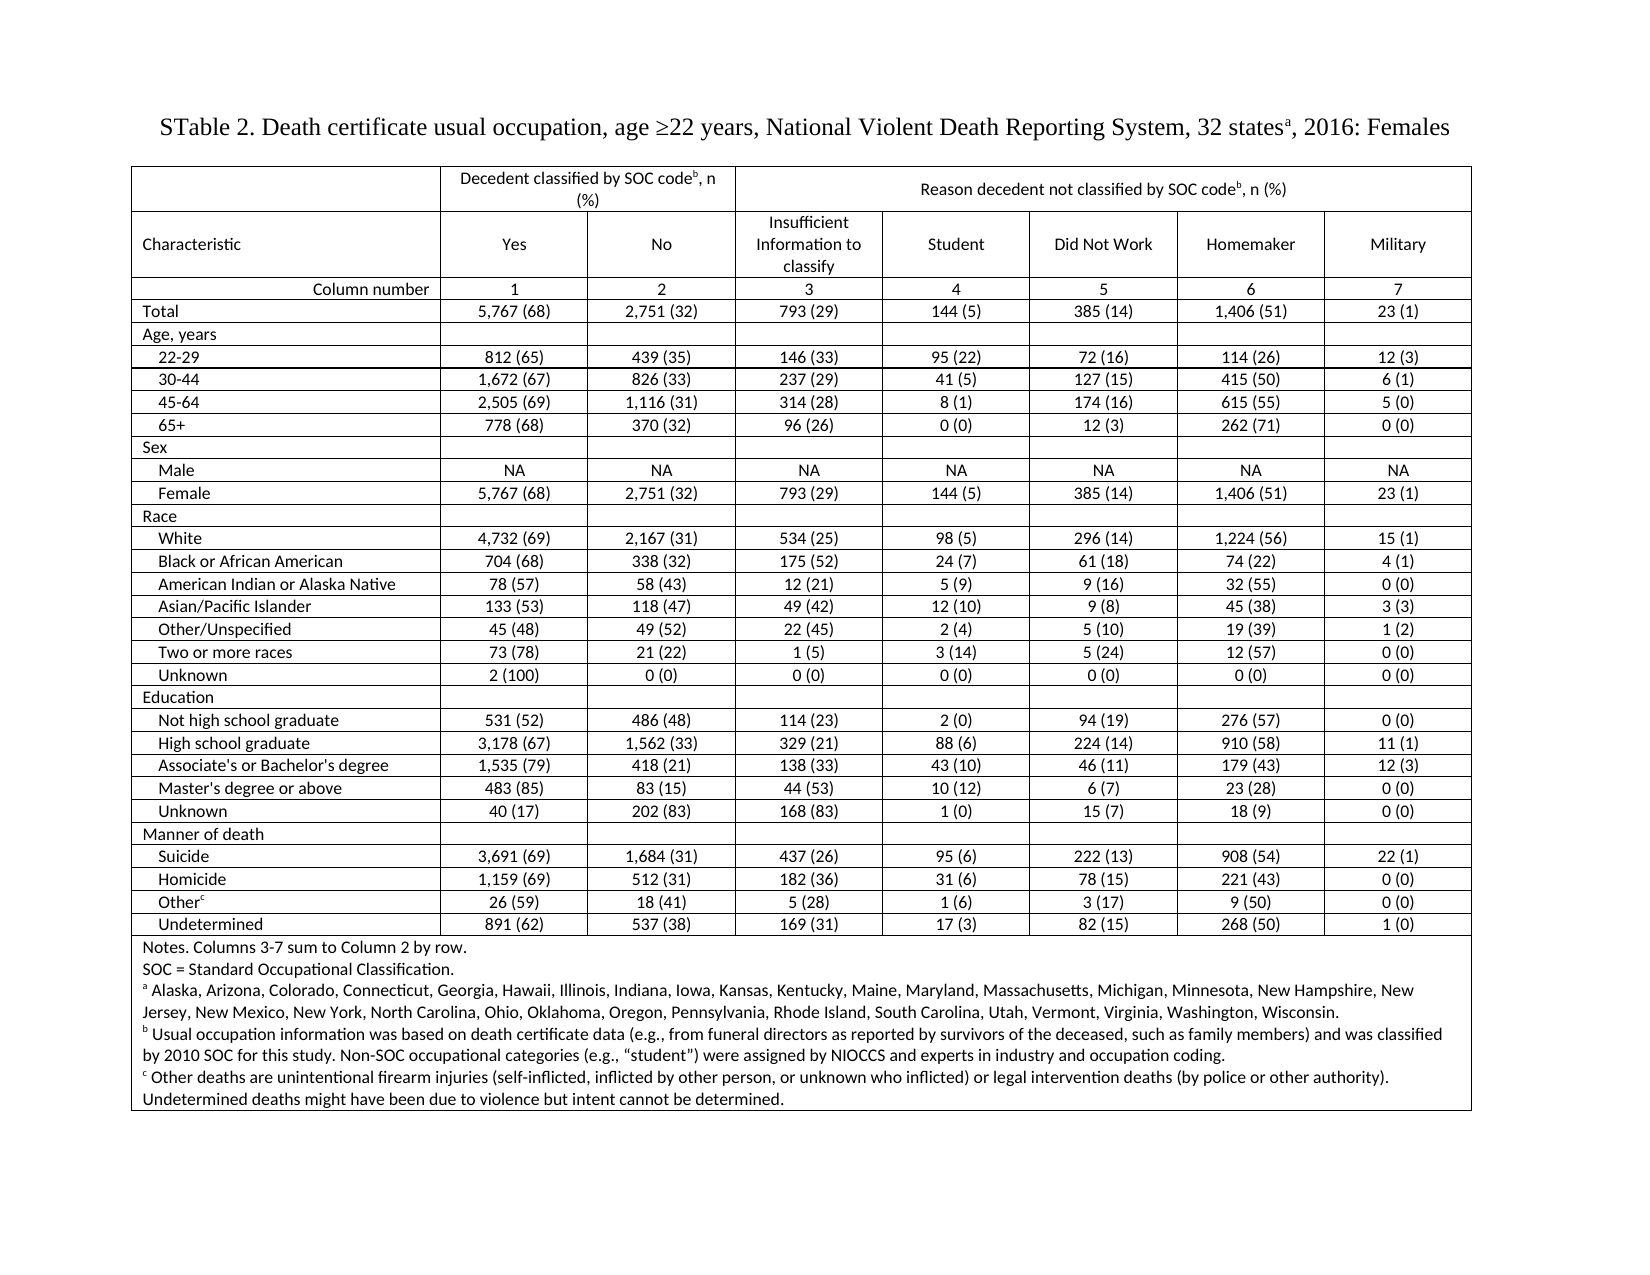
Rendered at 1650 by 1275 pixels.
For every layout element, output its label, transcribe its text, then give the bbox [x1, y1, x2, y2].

table_cell NA [441, 459, 587, 481]
table_cell 4,732 (69) [441, 527, 587, 549]
table_cell NA [1325, 459, 1471, 481]
table_cell [441, 323, 587, 345]
table_cell 95 (22) [883, 346, 1029, 367]
table_cell Master's degree or above [132, 777, 440, 799]
table_cell 22-29 [132, 346, 440, 367]
table_cell 83 (15) [588, 777, 735, 799]
table_cell 370 (32) [588, 414, 735, 436]
table_cell Student [883, 212, 1029, 277]
table_cell [1030, 437, 1177, 458]
table_cell Column number [132, 278, 440, 299]
table_cell 0 (0) [736, 664, 882, 685]
table_cell 0 (0) [588, 664, 735, 685]
table_cell 483 (85) [441, 777, 587, 799]
table_cell 45-64 [132, 391, 440, 413]
table_cell 19 (39) [1178, 618, 1324, 640]
table_cell 94 (19) [1030, 709, 1177, 731]
table_cell 0 (0) [1030, 664, 1177, 685]
table_cell [1030, 505, 1177, 526]
table_cell Yes [441, 212, 587, 277]
table_cell 24 (7) [883, 550, 1029, 572]
table_cell [588, 823, 735, 844]
table_cell Did Not Work [1030, 212, 1177, 277]
table_cell [1030, 686, 1177, 708]
table_cell Manner of death [132, 823, 440, 844]
table_cell 0 (0) [1178, 664, 1324, 685]
table_cell American Indian or Alaska Native [132, 573, 440, 594]
table_cell [883, 686, 1029, 708]
table_cell White [132, 527, 440, 549]
table_cell 23 (1) [1325, 300, 1471, 322]
table_cell [1178, 323, 1324, 345]
table_cell [1178, 437, 1324, 458]
table_cell 174 (16) [1030, 391, 1177, 413]
table_cell 2,751 (32) [588, 482, 735, 504]
table_cell Age, years [132, 323, 440, 345]
table_cell Sex [132, 437, 440, 458]
table_cell Female [132, 482, 440, 504]
table_cell Insufficient Information to classify [736, 212, 882, 277]
table_cell 778 (68) [441, 414, 587, 436]
table_cell [736, 323, 882, 345]
table_cell 182 (36) [736, 868, 882, 890]
table_cell [1178, 505, 1324, 526]
table_cell 0 (0) [883, 664, 1029, 685]
table_cell 1 [441, 278, 587, 299]
table_cell 1,562 (33) [588, 732, 735, 753]
table_cell 891 (62) [441, 914, 587, 935]
table_cell [588, 323, 735, 345]
table_cell No [588, 212, 735, 277]
table_cell 437 (26) [736, 845, 882, 867]
table_cell [883, 323, 1029, 345]
table_cell Total [132, 300, 440, 322]
table_cell [736, 437, 882, 458]
table_cell 5,767 (68) [441, 482, 587, 504]
table_cell 0 (0) [1325, 664, 1471, 685]
table_cell Male [132, 459, 440, 481]
table_cell 5,767 (68) [441, 300, 587, 322]
table_cell 826 (33) [588, 369, 735, 390]
table_cell NA [588, 459, 735, 481]
table_cell [1325, 505, 1471, 526]
table_cell [1178, 686, 1324, 708]
table_cell 329 (21) [736, 732, 882, 753]
table_cell 1,116 (31) [588, 391, 735, 413]
table_cell 6 (1) [1325, 369, 1471, 390]
table_cell 0 (0) [1325, 868, 1471, 890]
table_header Decedent classified by SOC codeb, n (%) [441, 167, 735, 211]
table_cell 9 (50) [1178, 891, 1324, 912]
table_cell 221 (43) [1178, 868, 1324, 890]
table_cell 237 (29) [736, 369, 882, 390]
table_cell 1,159 (69) [441, 868, 587, 890]
table_cell 415 (50) [1178, 369, 1324, 390]
table_cell [736, 686, 882, 708]
table_cell 4 (1) [1325, 550, 1471, 572]
table_cell 0 (0) [1325, 891, 1471, 912]
table_cell 22 (1) [1325, 845, 1471, 867]
table_cell [441, 505, 587, 526]
table_cell 3 (14) [883, 641, 1029, 663]
table_cell 296 (14) [1030, 527, 1177, 549]
table_cell Black or African American [132, 550, 440, 572]
table_cell 5 (0) [1325, 391, 1471, 413]
table_cell 1 (6) [883, 891, 1029, 912]
table_cell 262 (71) [1178, 414, 1324, 436]
table_cell 96 (26) [736, 414, 882, 436]
table_cell 385 (14) [1030, 300, 1177, 322]
table_cell Characteristic [132, 212, 440, 277]
table_cell 26 (59) [441, 891, 587, 912]
table_cell [588, 505, 735, 526]
table_cell 78 (57) [441, 573, 587, 594]
table_cell NA [1030, 459, 1177, 481]
table_cell 179 (43) [1178, 755, 1324, 776]
table_cell 41 (5) [883, 369, 1029, 390]
table_cell 46 (11) [1030, 755, 1177, 776]
table_cell 30-44 [132, 369, 440, 390]
table_cell Associate's or Bachelor's degree [132, 755, 440, 776]
table_cell 0 (0) [1325, 777, 1471, 799]
table_cell 537 (38) [588, 914, 735, 935]
table_cell 146 (33) [736, 346, 882, 367]
table_cell NA [883, 459, 1029, 481]
table_cell 5 [1030, 278, 1177, 299]
table_cell 169 (31) [736, 914, 882, 935]
table_cell 114 (23) [736, 709, 882, 731]
table_cell 439 (35) [588, 346, 735, 367]
table_cell 31 (6) [883, 868, 1029, 890]
table_cell [441, 823, 587, 844]
table_cell 49 (52) [588, 618, 735, 640]
table_cell 15 (7) [1030, 800, 1177, 822]
table_cell 144 (5) [883, 482, 1029, 504]
table_cell 72 (16) [1030, 346, 1177, 367]
table_cell 3,691 (69) [441, 845, 587, 867]
table_cell 12 (3) [1325, 755, 1471, 776]
table_cell 5 (24) [1030, 641, 1177, 663]
table_cell 45 (38) [1178, 596, 1324, 617]
table_cell [883, 505, 1029, 526]
table_cell 6 [1178, 278, 1324, 299]
table_cell 4 [883, 278, 1029, 299]
table_cell [736, 505, 882, 526]
table_cell 22 (45) [736, 618, 882, 640]
table_cell 338 (32) [588, 550, 735, 572]
table_cell 61 (18) [1030, 550, 1177, 572]
table_cell 15 (1) [1325, 527, 1471, 549]
table_cell 7 [1325, 278, 1471, 299]
table_cell [883, 437, 1029, 458]
table_cell 704 (68) [441, 550, 587, 572]
table_cell 0 (0) [1325, 573, 1471, 594]
table_cell 224 (14) [1030, 732, 1177, 753]
table_cell 2 (100) [441, 664, 587, 685]
table_cell 74 (22) [1178, 550, 1324, 572]
table_cell 314 (28) [736, 391, 882, 413]
table_header Reason decedent not classified by SOC codeb, n (%) [736, 167, 1471, 211]
table_cell 12 (57) [1178, 641, 1324, 663]
table_cell 73 (78) [441, 641, 587, 663]
table_cell 18 (9) [1178, 800, 1324, 822]
table_cell Unknown [132, 800, 440, 822]
table_cell 1 (0) [1325, 914, 1471, 935]
table_cell 138 (33) [736, 755, 882, 776]
table_cell 0 (0) [1325, 709, 1471, 731]
table_cell Otherc [132, 891, 440, 912]
table_cell 615 (55) [1178, 391, 1324, 413]
table_cell 40 (17) [441, 800, 587, 822]
table_cell 98 (5) [883, 527, 1029, 549]
table_cell 118 (47) [588, 596, 735, 617]
table_cell 5 (9) [883, 573, 1029, 594]
table_cell [883, 823, 1029, 844]
table_cell 58 (43) [588, 573, 735, 594]
table_cell Not high school graduate [132, 709, 440, 731]
table_cell 486 (48) [588, 709, 735, 731]
table_cell 1,535 (79) [441, 755, 587, 776]
table_cell 793 (29) [736, 482, 882, 504]
table_cell Undetermined [132, 914, 440, 935]
table_cell 44 (53) [736, 777, 882, 799]
table_cell 12 (21) [736, 573, 882, 594]
table_cell 1,406 (51) [1178, 300, 1324, 322]
table_cell Homemaker [1178, 212, 1324, 277]
table_cell Suicide [132, 845, 440, 867]
table_cell 2,505 (69) [441, 391, 587, 413]
table_cell 812 (65) [441, 346, 587, 367]
table_cell 17 (3) [883, 914, 1029, 935]
table_cell 2 [588, 278, 735, 299]
table_cell 2 (4) [883, 618, 1029, 640]
table_cell 82 (15) [1030, 914, 1177, 935]
table_cell [588, 437, 735, 458]
table_cell 9 (16) [1030, 573, 1177, 594]
table_cell 276 (57) [1178, 709, 1324, 731]
table_cell 0 (0) [1325, 414, 1471, 436]
table_cell 21 (22) [588, 641, 735, 663]
table_cell [441, 437, 587, 458]
subtitle STable 2. Death certificate usual occupation, age ≥22 years, National Violent Death Reporting System, 32 statesa, 2016: Females [159, 112, 1500, 141]
table_cell 11 (1) [1325, 732, 1471, 753]
table_cell 10 (12) [883, 777, 1029, 799]
table_cell Other/Unspecified [132, 618, 440, 640]
table_cell 23 (28) [1178, 777, 1324, 799]
table_cell 9 (8) [1030, 596, 1177, 617]
table_cell Unknown [132, 664, 440, 685]
table_cell 3 (17) [1030, 891, 1177, 912]
table_cell 2,167 (31) [588, 527, 735, 549]
table_cell 32 (55) [1178, 573, 1324, 594]
table_cell 385 (14) [1030, 482, 1177, 504]
table_cell 793 (29) [736, 300, 882, 322]
table_cell 1,684 (31) [588, 845, 735, 867]
table_cell 133 (53) [441, 596, 587, 617]
table_cell [1325, 323, 1471, 345]
table_cell NA [1178, 459, 1324, 481]
table_cell 5 (10) [1030, 618, 1177, 640]
table_cell Race [132, 505, 440, 526]
table_cell 2 (0) [883, 709, 1029, 731]
table_cell 23 (1) [1325, 482, 1471, 504]
table_cell [441, 686, 587, 708]
table_cell 1,406 (51) [1178, 482, 1324, 504]
table_cell 0 (0) [1325, 641, 1471, 663]
table_cell [1030, 823, 1177, 844]
table_cell [588, 686, 735, 708]
table_cell 1 (0) [883, 800, 1029, 822]
table_cell 144 (5) [883, 300, 1029, 322]
table_cell [1178, 823, 1324, 844]
table_cell 0 (0) [883, 414, 1029, 436]
table_cell 12 (3) [1325, 346, 1471, 367]
table_cell 268 (50) [1178, 914, 1324, 935]
table_header [132, 167, 440, 211]
table_cell High school graduate [132, 732, 440, 753]
table_cell Notes. Columns 3-7 sum to Column 2 by row. SOC = Standard Occupational Classification. a Alaska, Arizona, Colorado, Connecticut, Georgia, Hawaii, Illinois, Indiana, Iowa, Kansas, Kentucky, Maine, Maryland, Massachusetts, Michigan, Minnesota, New Hampshire, New Jersey, New Mexico, New York, North Carolina, Ohio, Oklahoma, Oregon, Pennsylvania, Rhode Island, South Carolina, Utah, Vermont, Virginia, Washington, Wisconsin. b Usual occupation information was based on death certificate data (e.g., from funeral directors as reported by survivors of the deceased, such as family members) and was classified by 2010 SOC for this study. Non-SOC occupational categories (e.g., “student”) were assigned by NIOCCS and experts in industry and occupation coding. c Other deaths are unintentional firearm injuries (self-inflicted, inflicted by other person, or unknown who inflicted) or legal intervention deaths (by police or other authority). Undetermined deaths might have been due to violence but intent cannot be determined. [132, 936, 1471, 1109]
table_cell Homicide [132, 868, 440, 890]
table_cell 2,751 (32) [588, 300, 735, 322]
table_cell 222 (13) [1030, 845, 1177, 867]
table_cell 18 (41) [588, 891, 735, 912]
table_cell [1325, 437, 1471, 458]
table_cell 512 (31) [588, 868, 735, 890]
table_cell NA [736, 459, 882, 481]
table_cell 175 (52) [736, 550, 882, 572]
table_cell [1325, 823, 1471, 844]
table_cell 49 (42) [736, 596, 882, 617]
table_cell 908 (54) [1178, 845, 1324, 867]
table_cell 8 (1) [883, 391, 1029, 413]
table_cell 534 (25) [736, 527, 882, 549]
table_cell 78 (15) [1030, 868, 1177, 890]
table_cell [736, 823, 882, 844]
table_cell Education [132, 686, 440, 708]
table_cell [1030, 323, 1177, 345]
table_cell 3 [736, 278, 882, 299]
table_cell 5 (28) [736, 891, 882, 912]
table_cell 202 (83) [588, 800, 735, 822]
table_cell 3,178 (67) [441, 732, 587, 753]
table_cell [1325, 686, 1471, 708]
table_cell 531 (52) [441, 709, 587, 731]
table_cell Military [1325, 212, 1471, 277]
table_cell 1,672 (67) [441, 369, 587, 390]
table_cell 418 (21) [588, 755, 735, 776]
table_cell 43 (10) [883, 755, 1029, 776]
table_cell 1 (2) [1325, 618, 1471, 640]
table_cell 95 (6) [883, 845, 1029, 867]
table_cell 127 (15) [1030, 369, 1177, 390]
table_cell 12 (10) [883, 596, 1029, 617]
table_cell Asian/Pacific Islander [132, 596, 440, 617]
table_cell 910 (58) [1178, 732, 1324, 753]
table_cell 12 (3) [1030, 414, 1177, 436]
table_cell 3 (3) [1325, 596, 1471, 617]
table_cell Two or more races [132, 641, 440, 663]
table_cell 114 (26) [1178, 346, 1324, 367]
table_cell 6 (7) [1030, 777, 1177, 799]
table_cell 65+ [132, 414, 440, 436]
table_cell 45 (48) [441, 618, 587, 640]
table_cell 1 (5) [736, 641, 882, 663]
table_cell 0 (0) [1325, 800, 1471, 822]
table_cell 168 (83) [736, 800, 882, 822]
table_cell 1,224 (56) [1178, 527, 1324, 549]
table_cell 88 (6) [883, 732, 1029, 753]
